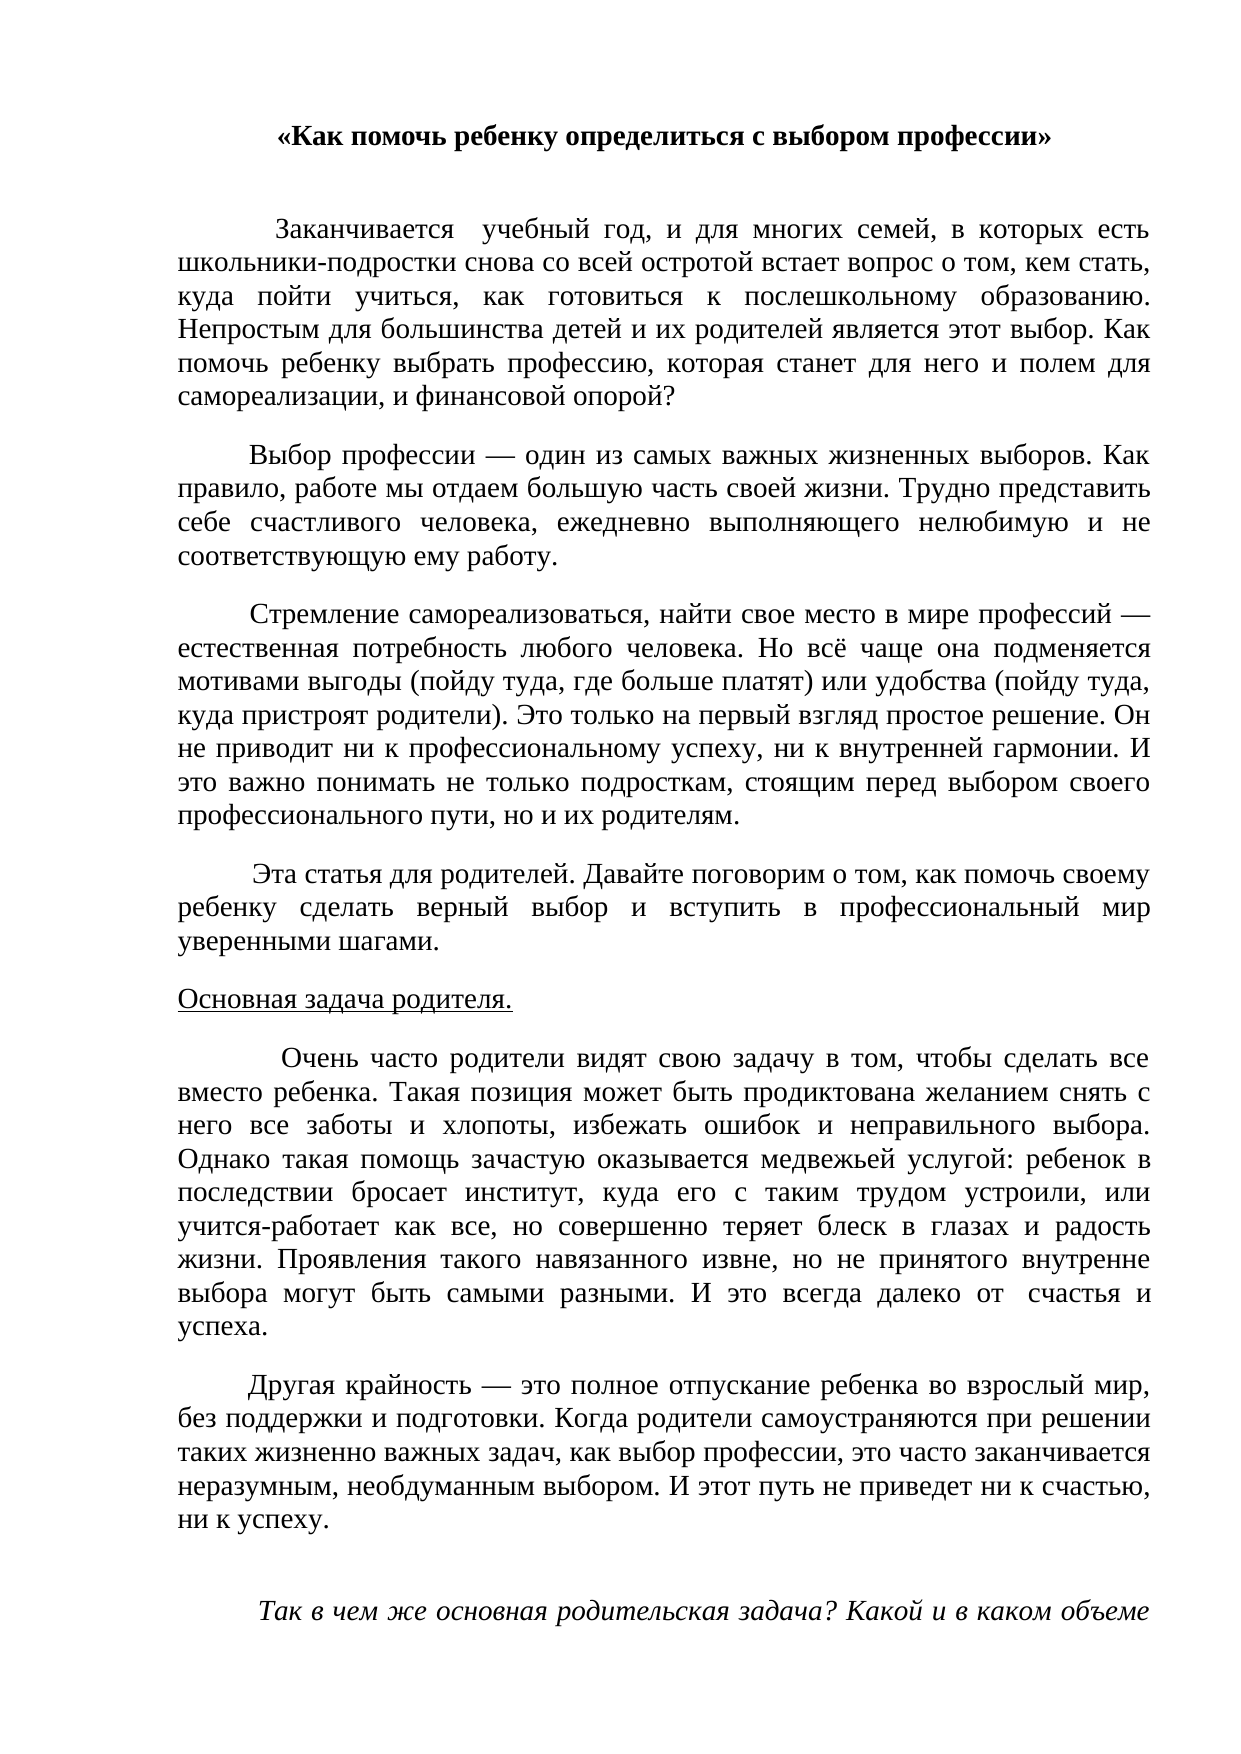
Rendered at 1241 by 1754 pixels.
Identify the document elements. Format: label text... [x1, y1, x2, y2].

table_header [177, 211, 1152, 1627]
text «Как помочь ребенку определиться с выбором профессии» [177, 118, 1152, 152]
